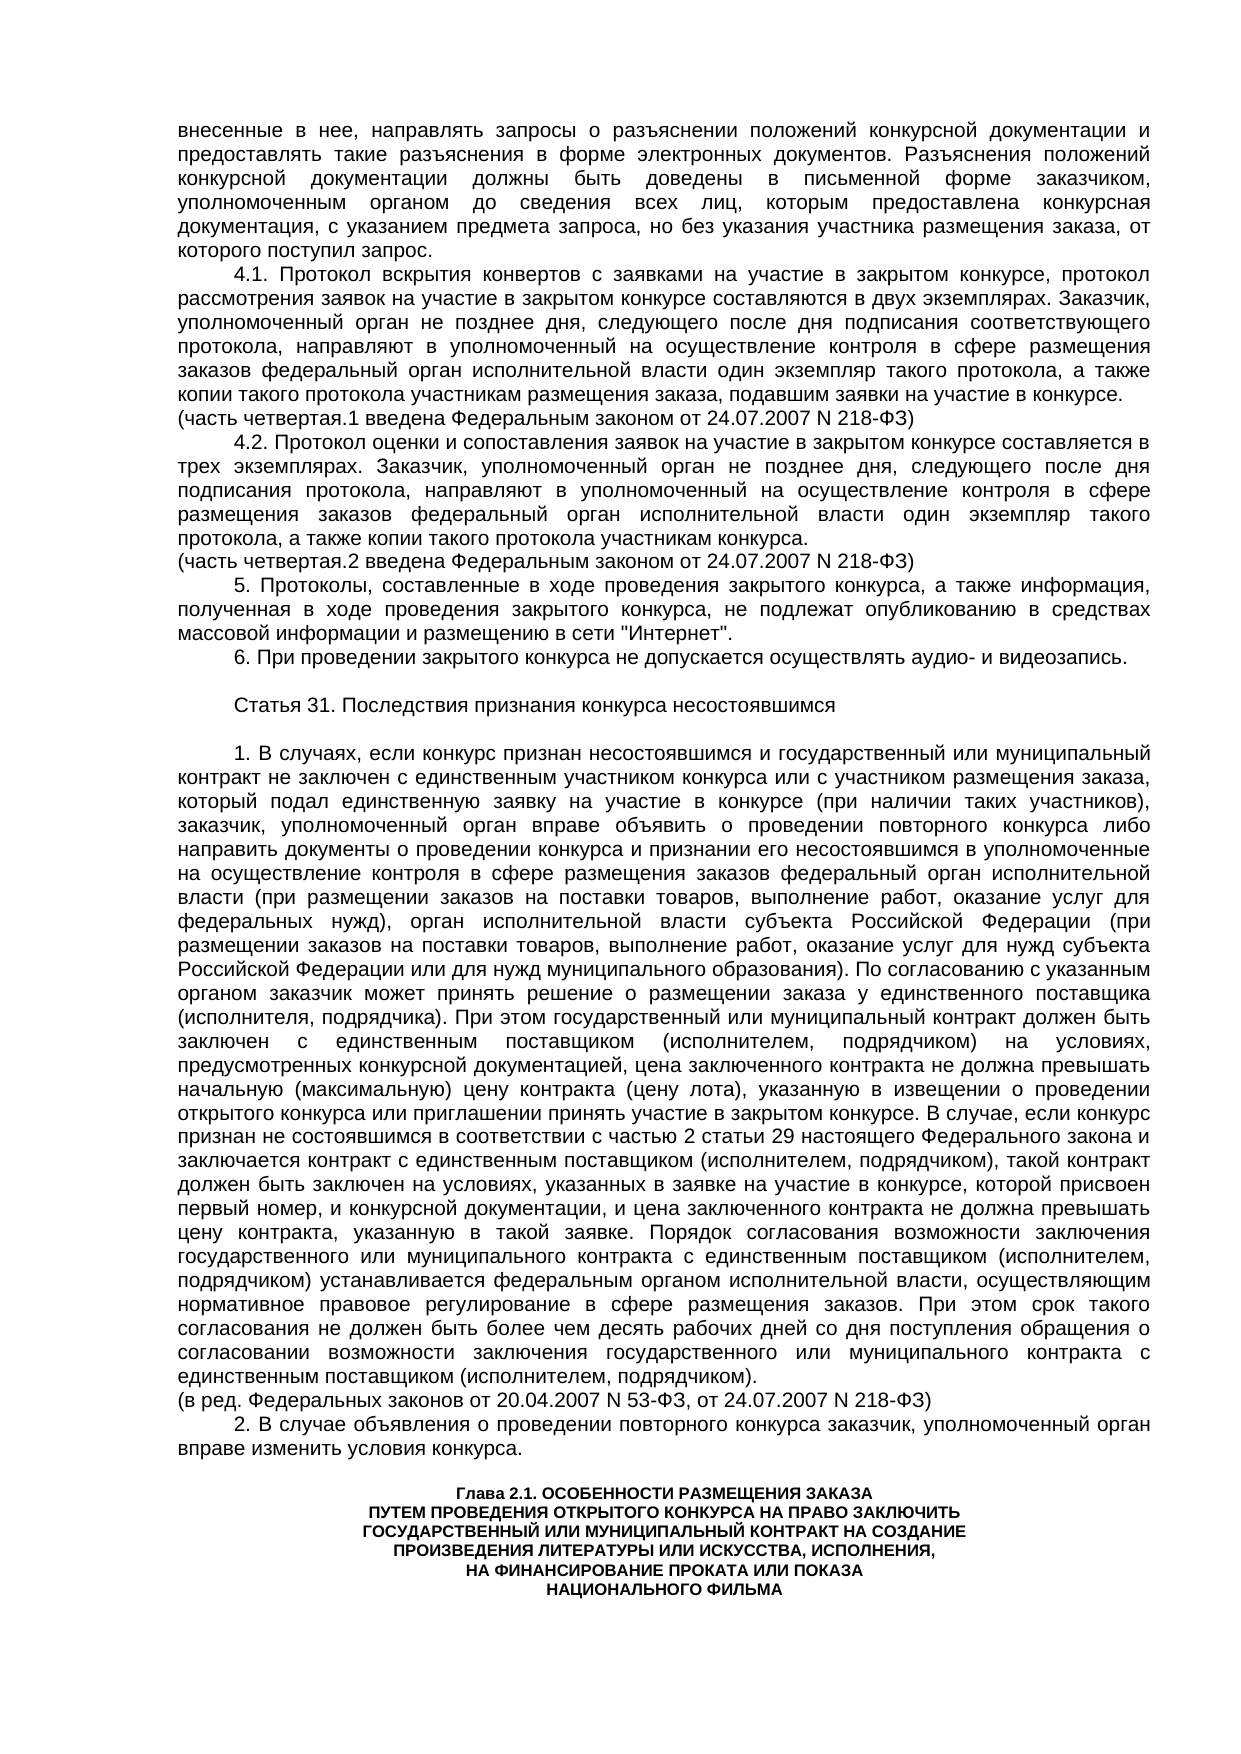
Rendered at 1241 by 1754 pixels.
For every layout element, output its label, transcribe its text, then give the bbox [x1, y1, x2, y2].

text (часть четвертая.2 введена Федеральным законом от 24.07.2007 N 218-ФЗ) [177, 549, 1152, 573]
text 6. При проведении закрытого конкурса не допускается осуществлять аудио- и видеозапись. [177, 645, 1152, 669]
text (в ред. Федеральных законов от 20.04.2007 N 53-ФЗ, от 24.07.2007 N 218-ФЗ) [177, 1388, 1152, 1412]
text 5. Протоколы, составленные в ходе проведения закрытого конкурса, а также информация, полученная в ходе проведения закрытого конкурса, не подлежат опубликованию в средствах массовой информации и размещению в сети "Интернет". [177, 573, 1152, 645]
text (часть четвертая.1 введена Федеральным законом от 24.07.2007 N 218-ФЗ) [177, 406, 1152, 429]
title ГОСУДАРСТВЕННЫЙ ИЛИ МУНИЦИПАЛЬНЫЙ КОНТРАКТ НА СОЗДАНИЕ [177, 1522, 1152, 1541]
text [177, 118, 1152, 262]
text 4.2. Протокол оценки и сопоставления заявок на участие в закрытом конкурсе составляется в трех экземплярах. Заказчик, уполномоченный орган не позднее дня, следующего после дня подписания протокола, направляют в уполномоченный на осуществление контроля в сфере размещения заказов федеральный орган исполнительной власти один экземпляр такого протокола, а также копии такого протокола участникам конкурса. [177, 429, 1152, 549]
title ПРОИЗВЕДЕНИЯ ЛИТЕРАТУРЫ ИЛИ ИСКУССТВА, ИСПОЛНЕНИЯ, [177, 1541, 1152, 1560]
text 1. В случаях, если конкурс признан несостоявшимся и государственный или муниципальный контракт не заключен с единственным участником конкурса или с участником размещения заказа, который подал единственную заявку на участие в конкурсе (при наличии таких участников), заказчик, уполномоченный орган вправе объявить о проведении повторного конкурса либо направить документы о проведении конкурса и признании его несостоявшимся в уполномоченные на осуществление контроля в сфере размещения заказов федеральный орган исполнительной власти (при размещении заказов на поставки товаров, выполнение работ, оказание услуг для федеральных нужд), орган исполнительной власти субъекта Российской Федерации (при размещении заказов на поставки товаров, выполнение работ, оказание услуг для нужд субъекта Российской Федерации или для нужд муниципального образования). По согласованию с указанным органом заказчик может принять решение о размещении заказа у единственного поставщика (исполнителя, подрядчика). При этом государственный или муниципальный контракт должен быть заключен с единственным поставщиком (исполнителем, подрядчиком) на условиях, предусмотренных конкурсной документацией, цена заключенного контракта не должна превышать начальную (максимальную) цену контракта (цену лота), указанную в извещении о проведении открытого конкурса или приглашении принять участие в закрытом конкурсе. В случае, если конкурс признан не состоявшимся в соответствии с частью 2 статьи 29 настоящего Федерального закона и заключается контракт с единственным поставщиком (исполнителем, подрядчиком), такой контракт должен быть заключен на условиях, указанных в заявке на участие в конкурсе, которой присвоен первый номер, и конкурсной документации, и цена заключенного контракта не должна превышать цену контракта, указанную в такой заявке. Порядок согласования возможности заключения государственного или муниципального контракта с единственным поставщиком (исполнителем, подрядчиком) устанавливается федеральным органом исполнительной власти, осуществляющим нормативное правовое регулирование в сфере размещения заказов. При этом срок такого согласования не должен быть более чем десять рабочих дней со дня поступления обращения о согласовании возможности заключения государственного или муниципального контракта с единственным поставщиком (исполнителем, подрядчиком). [177, 741, 1152, 1388]
text 4.1. Протокол вскрытия конвертов с заявками на участие в закрытом конкурсе, протокол рассмотрения заявок на участие в закрытом конкурсе составляются в двух экземплярах. Заказчик, уполномоченный орган не позднее дня, следующего после дня подписания соответствующего протокола, направляют в уполномоченный на осуществление контроля в сфере размещения заказов федеральный орган исполнительной власти один экземпляр такого протокола, а также копии такого протокола участникам размещения заказа, подавшим заявки на участие в конкурсе. [177, 262, 1152, 406]
title НА ФИНАНСИРОВАНИЕ ПРОКАТА ИЛИ ПОКАЗА [177, 1560, 1152, 1579]
title НАЦИОНАЛЬНОГО ФИЛЬМА [177, 1579, 1152, 1599]
title Глава 2.1. ОСОБЕННОСТИ РАЗМЕЩЕНИЯ ЗАКАЗА [177, 1484, 1152, 1503]
text 2. В случае объявления о проведении повторного конкурса заказчик, уполномоченный орган вправе изменить условия конкурса. [177, 1412, 1152, 1460]
text Статья 31. Последствия признания конкурса несостоявшимся [177, 693, 1152, 717]
title ПУТЕМ ПРОВЕДЕНИЯ ОТКРЫТОГО КОНКУРСА НА ПРАВО ЗАКЛЮЧИТЬ [177, 1503, 1152, 1522]
